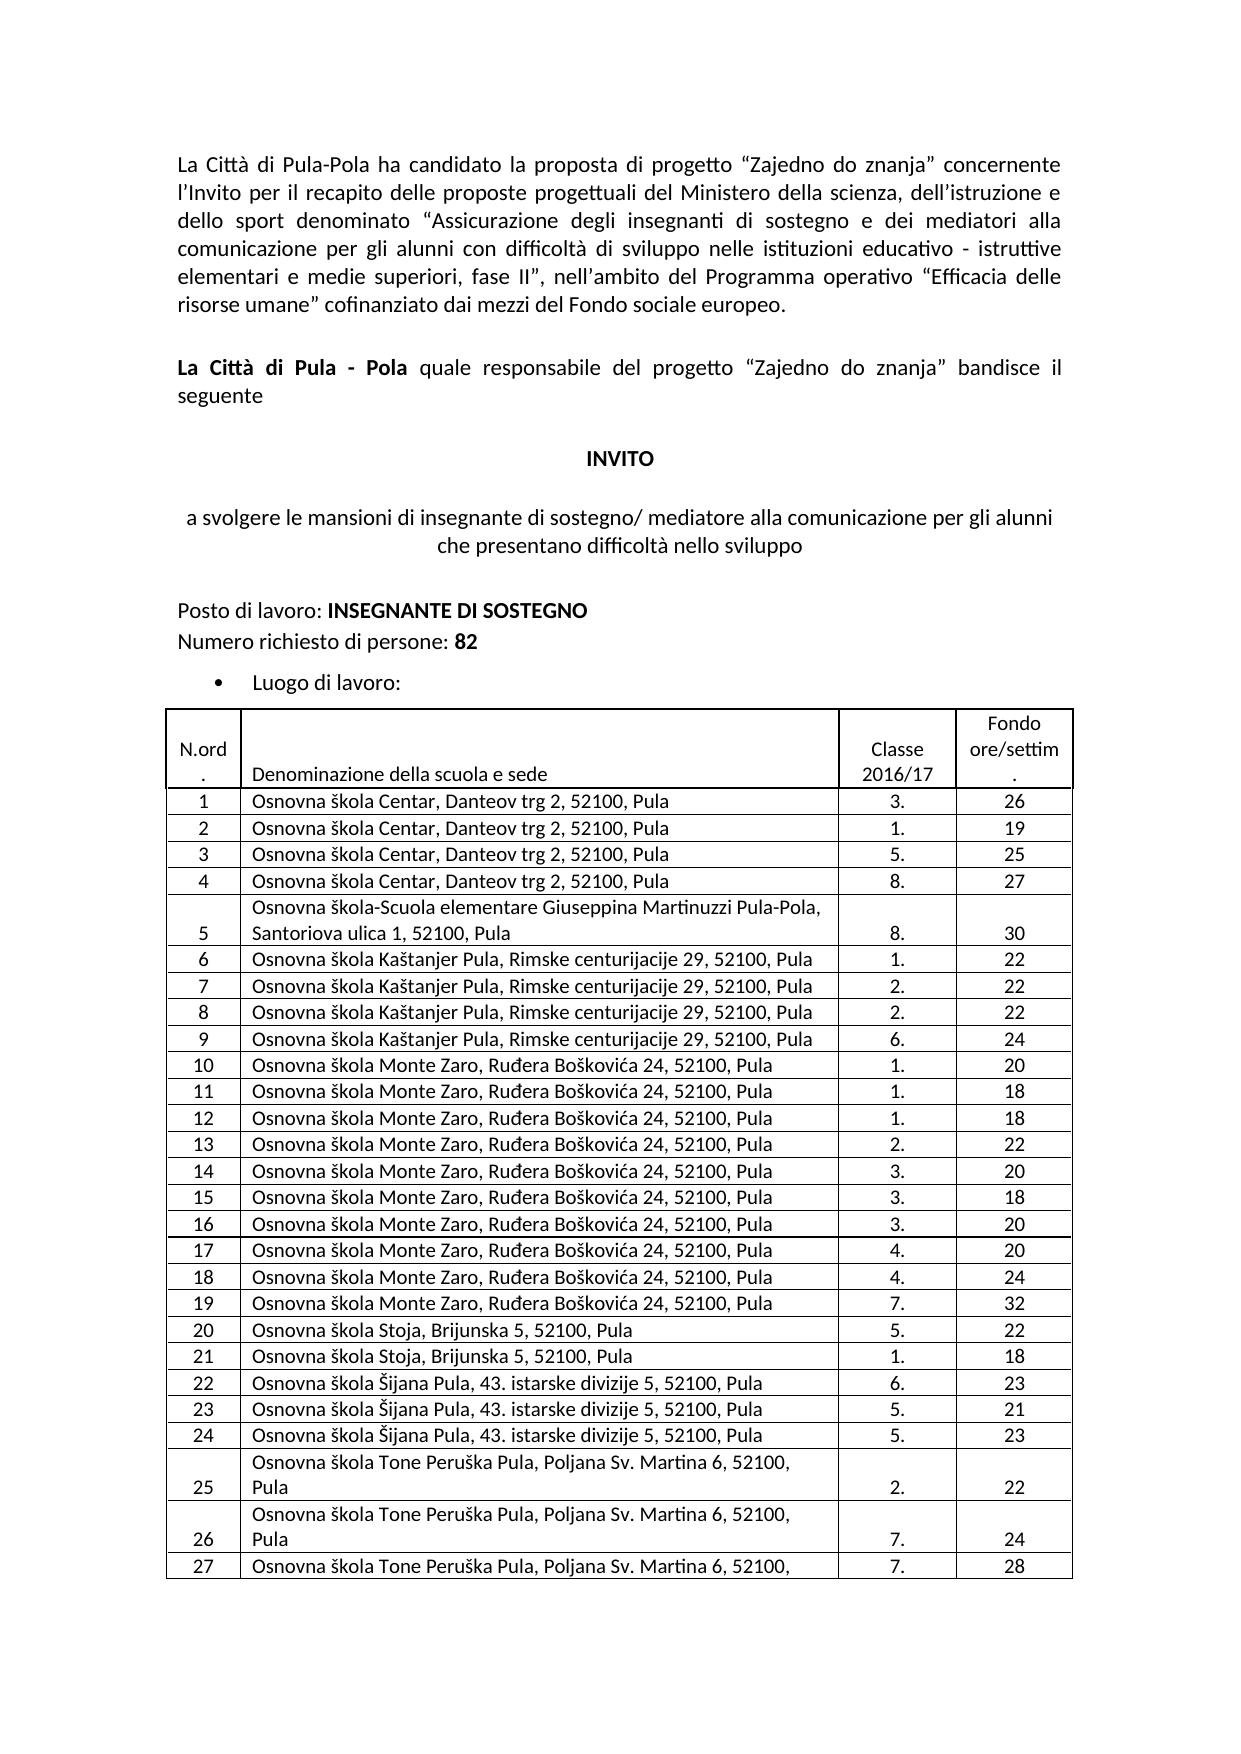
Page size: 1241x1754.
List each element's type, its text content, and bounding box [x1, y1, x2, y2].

table_cell Osnovna škola Kaštanjer Pula, Rimske centurijacije 29, 52100, Pula [241, 1026, 838, 1051]
table_cell 4. [839, 1238, 956, 1263]
table_header Denominazione della scuola e sede [242, 710, 838, 787]
table_cell Osnovna škola Šijana Pula, 43. istarske divizije 5, 52100, Pula [241, 1423, 838, 1448]
table_cell 2. [839, 1132, 956, 1157]
table_cell Osnovna škola Stoja, Brijunska 5, 52100, Pula [241, 1343, 838, 1369]
table_cell 32 [957, 1289, 1072, 1316]
table_cell 12 [167, 1105, 240, 1131]
table_cell 1 [167, 788, 240, 814]
table_cell 7. [839, 1501, 956, 1552]
table_cell 1. [839, 1052, 956, 1078]
table_cell 11 [167, 1079, 240, 1104]
table_cell 6. [839, 1026, 956, 1051]
table_cell 20 [167, 1317, 240, 1342]
text INVITO [177, 444, 1063, 472]
table_cell 2. [839, 999, 956, 1025]
table_cell 18 [167, 1264, 240, 1289]
table_cell 24 [957, 1263, 1072, 1289]
table_cell Osnovna škola Centar, Danteov trg 2, 52100, Pula [241, 842, 838, 867]
table_cell 18 [957, 1342, 1072, 1369]
table_cell 5 [167, 895, 240, 945]
table_cell Osnovna škola Monte Zaro, Ruđera Boškovića 24, 52100, Pula [241, 1105, 838, 1131]
table_cell Osnovna škola Monte Zaro, Ruđera Boškovića 24, 52100, Pula [241, 1158, 838, 1183]
table_cell Osnovna škola Monte Zaro, Ruđera Boškovića 24, 52100, Pula [241, 1185, 838, 1210]
table_cell 8. [839, 895, 956, 945]
table_cell 22 [957, 1131, 1072, 1157]
table_cell Osnovna škola Monte Zaro, Ruđera Boškovića 24, 52100, Pula [241, 1079, 838, 1104]
table_cell 18 [957, 1184, 1072, 1210]
table_cell 20 [957, 1051, 1072, 1078]
table_cell Osnovna škola Monte Zaro, Ruđera Boškovića 24, 52100, Pula [241, 1052, 838, 1078]
table_cell Osnovna škola Kaštanjer Pula, Rimske centurijacije 29, 52100, Pula [241, 973, 838, 998]
table_cell 1. [839, 1079, 956, 1104]
table_cell Osnovna škola Monte Zaro, Ruđera Boškovića 24, 52100, Pula [241, 1132, 838, 1157]
table_cell 5. [839, 1423, 956, 1448]
table_cell 22 [957, 972, 1072, 998]
text Numero richiesto di persone: 82 [177, 627, 1063, 655]
table_cell 5. [839, 1396, 956, 1422]
table_cell 18 [957, 1078, 1072, 1104]
table_cell Osnovna škola Šijana Pula, 43. istarske divizije 5, 52100, Pula [241, 1370, 838, 1395]
table_header N.ord. [167, 710, 240, 787]
table_cell 17 [167, 1237, 240, 1263]
table_cell Osnovna škola Monte Zaro, Ruđera Boškovića 24, 52100, Pula [241, 1211, 838, 1236]
table_cell 14 [167, 1158, 240, 1183]
table_cell 27 [167, 1553, 240, 1578]
table_cell 22 [957, 998, 1072, 1025]
table_cell 4 [167, 868, 240, 893]
table_cell 22 [957, 945, 1072, 972]
table_cell 10 [167, 1052, 240, 1078]
table_cell 6. [839, 1370, 956, 1395]
table_cell 22 [957, 1316, 1072, 1342]
table_cell Osnovna škola Kaštanjer Pula, Rimske centurijacije 29, 52100, Pula [241, 946, 838, 972]
table_cell 19 [167, 1290, 240, 1316]
table_cell 9 [167, 1026, 240, 1051]
table_cell 2. [839, 1449, 956, 1500]
table_cell 1. [839, 1105, 956, 1131]
table_cell 5. [839, 1317, 956, 1342]
list Luogo di lavoro: [215, 668, 1063, 696]
table_cell 24 [957, 1025, 1072, 1051]
table_cell 19 [957, 814, 1072, 841]
table_cell 26 [957, 787, 1072, 814]
table_cell 20 [957, 1157, 1072, 1183]
text La Città di Pula - Pola quale responsabile del progetto “Zajedno do znanja” bandisce il seguente [177, 353, 1063, 409]
table_cell 22 [957, 1448, 1072, 1500]
table_cell 21 [957, 1395, 1072, 1422]
table_cell 25 [957, 841, 1072, 867]
table_cell 6 [167, 946, 240, 972]
table_cell 30 [957, 894, 1072, 945]
table_cell 1. [839, 946, 956, 972]
table_cell 1. [839, 815, 956, 841]
table_cell 20 [957, 1210, 1072, 1236]
table_cell 23 [957, 1369, 1072, 1395]
table_cell Osnovna škola Monte Zaro, Ruđera Boškovića 24, 52100, Pula [241, 1264, 838, 1289]
table_cell 4. [839, 1264, 956, 1289]
table_cell Osnovna škola Centar, Danteov trg 2, 52100, Pula [241, 789, 838, 814]
table_cell 20 [957, 1236, 1072, 1263]
table_cell 23 [957, 1422, 1072, 1448]
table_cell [241, 1501, 838, 1552]
table_cell 28 [957, 1552, 1072, 1578]
table_cell 22 [167, 1370, 240, 1395]
table_cell 23 [167, 1396, 240, 1422]
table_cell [241, 1553, 838, 1578]
table_cell 7. [839, 1290, 956, 1316]
text La Città di Pula-Pola ha candidato la proposta di progetto “Zajedno do znanja” concernente l’Invito per il recapito delle proposte progettuali del Ministero della scienza, dell’istruzione e dello sport denominato “Assicurazione degli insegnanti di sostegno e dei mediatori alla comunicazione per gli alunni con difficoltà di sviluppo nelle istituzioni educativo - istruttive elementari e medie superiori, fase II”, nell’ambito del Programma operativo “Efficacia delle risorse umane” cofinanziato dai mezzi del Fondo sociale europeo. [177, 150, 1063, 318]
table_cell 3 [167, 842, 240, 867]
table_cell 5. [839, 842, 956, 867]
table_cell 26 [167, 1501, 240, 1552]
table_cell 8 [167, 999, 240, 1025]
table_cell 24 [167, 1423, 240, 1448]
table_cell Osnovna škola-Scuola elementare Giuseppina Martinuzzi Pula-Pola, Santoriova ulica 1, 52100, Pula [241, 895, 838, 945]
table_cell 2. [839, 973, 956, 998]
table_cell Osnovna škola Stoja, Brijunska 5, 52100, Pula [241, 1317, 838, 1342]
text Posto di lavoro: INSEGNANTE DI SOSTEGNO [177, 596, 1063, 624]
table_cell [241, 1449, 838, 1500]
table_cell 7 [167, 973, 240, 998]
table_cell Osnovna škola Šijana Pula, 43. istarske divizije 5, 52100, Pula [241, 1396, 838, 1422]
table_header Classe 2016/17 [840, 710, 955, 787]
table_cell Osnovna škola Monte Zaro, Ruđera Boškovića 24, 52100, Pula [241, 1238, 838, 1263]
table_cell 3. [839, 1211, 956, 1236]
table_cell Osnovna škola Monte Zaro, Ruđera Boškovića 24, 52100, Pula [241, 1290, 838, 1316]
table_cell Osnovna škola Kaštanjer Pula, Rimske centurijacije 29, 52100, Pula [241, 999, 838, 1025]
table_cell 7. [839, 1553, 956, 1578]
table_header Fondo ore/settim. [957, 710, 1072, 787]
table_cell 21 [167, 1343, 240, 1369]
table_cell 25 [167, 1449, 240, 1500]
table_cell 13 [167, 1132, 240, 1157]
table_cell 15 [167, 1185, 240, 1210]
table_cell 16 [167, 1211, 240, 1236]
table_cell Osnovna škola Centar, Danteov trg 2, 52100, Pula [241, 815, 838, 841]
table_cell 3. [839, 1158, 956, 1183]
table_cell 8. [839, 868, 956, 893]
table_cell 24 [957, 1500, 1072, 1552]
table_cell 27 [957, 867, 1072, 893]
text a svolgere le mansioni di insegnante di sostegno/ mediatore alla comunicazione per gli alunni che presentano difficoltà nello sviluppo [177, 475, 1063, 559]
table_cell 18 [957, 1104, 1072, 1131]
table_cell 1. [839, 1343, 956, 1369]
table_cell 3. [839, 789, 956, 814]
table_cell Osnovna škola Centar, Danteov trg 2, 52100, Pula [241, 868, 838, 893]
table_cell 2 [167, 815, 240, 841]
table_cell 3. [839, 1185, 956, 1210]
